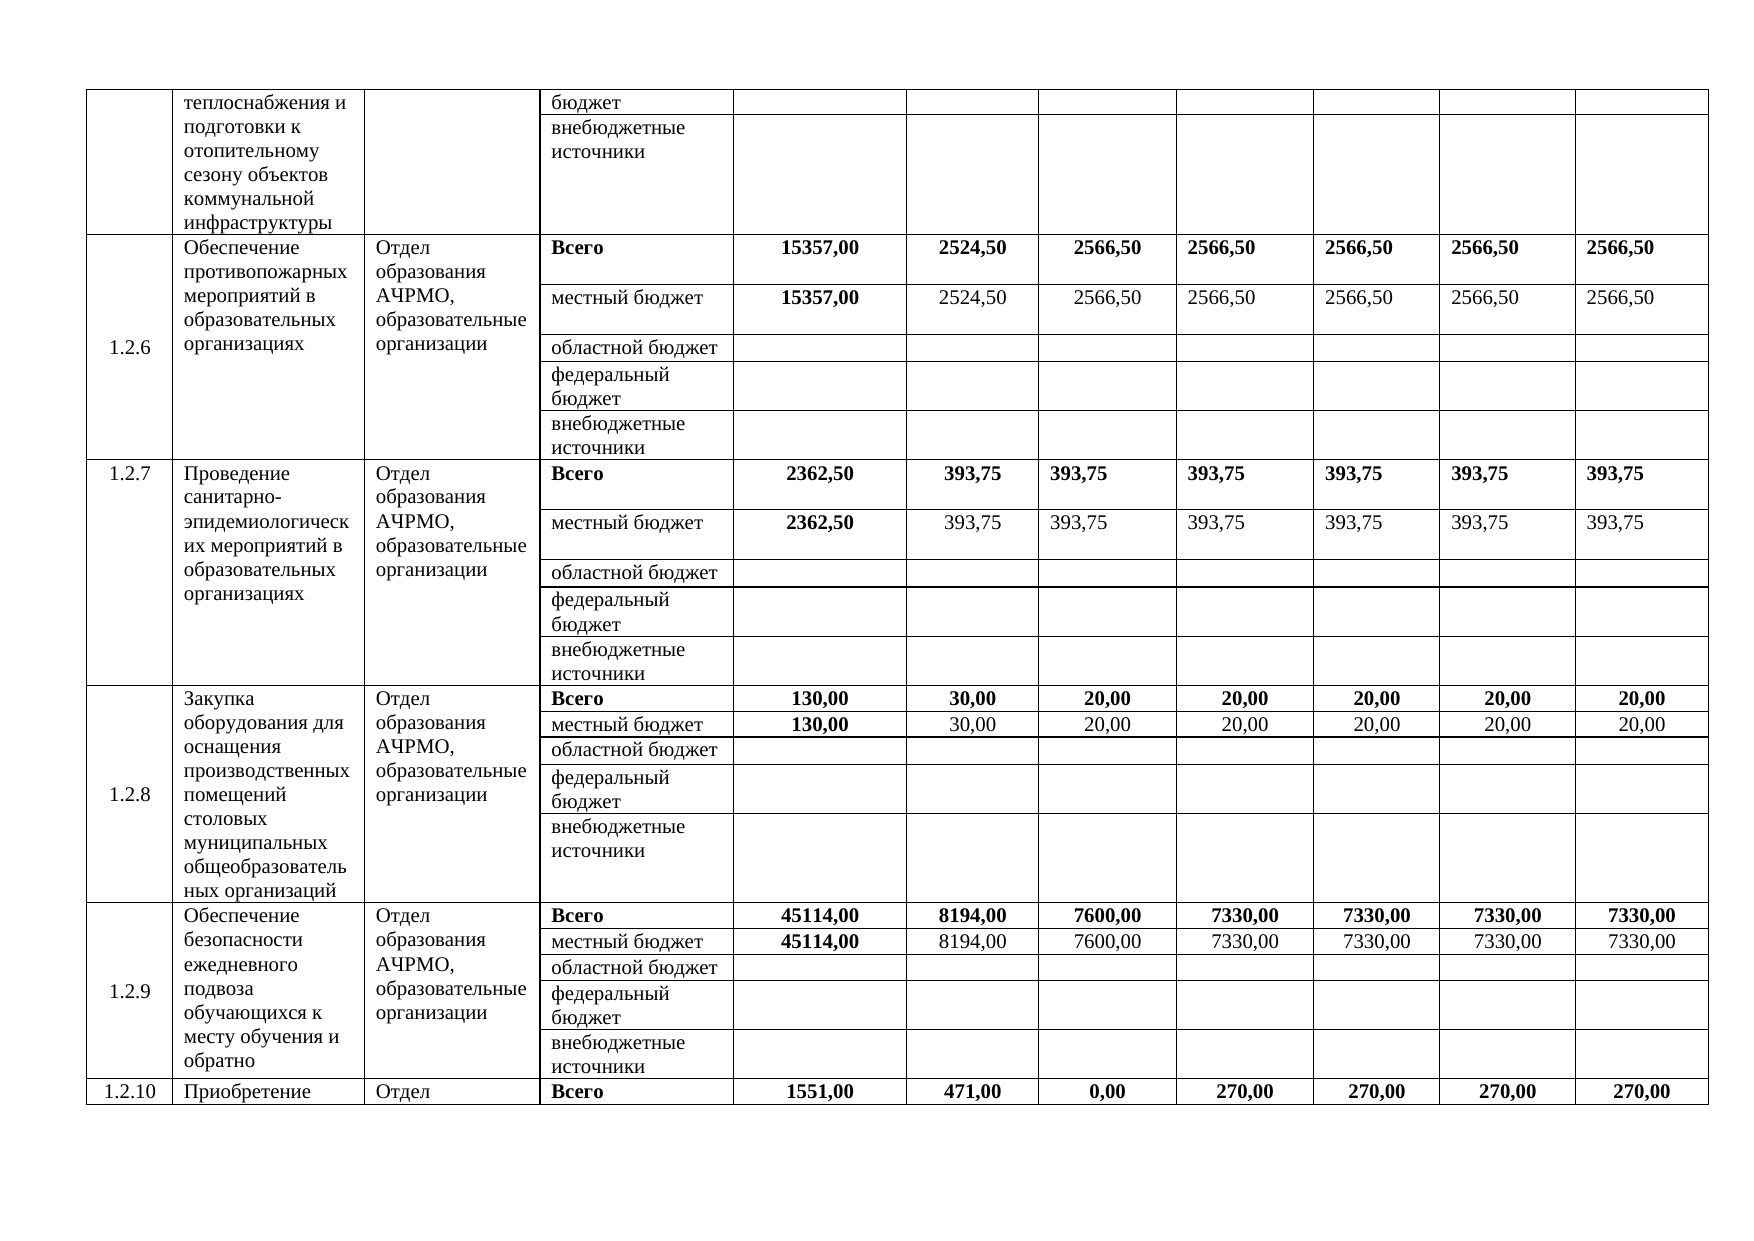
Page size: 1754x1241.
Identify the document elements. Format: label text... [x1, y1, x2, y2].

table_cell [1576, 560, 1708, 586]
table_cell Всего [541, 1079, 733, 1104]
table_cell 2566,50 [1440, 235, 1575, 284]
table_cell 45114,00 [734, 929, 906, 954]
table_cell 20,00 [1039, 712, 1176, 736]
table_cell [1039, 560, 1176, 586]
table_cell [1177, 411, 1313, 459]
table_cell 2566,50 [1039, 285, 1176, 334]
table_cell 471,00 [907, 1079, 1038, 1104]
table_cell Отдел образования АЧРМО, образовательные организации [365, 903, 539, 1078]
table_cell [1177, 115, 1313, 234]
table_cell [1314, 1030, 1439, 1078]
table_cell [1576, 637, 1708, 685]
table_cell 7330,00 [1177, 929, 1313, 954]
table_cell [734, 738, 906, 764]
table_cell 7330,00 [1314, 903, 1439, 928]
table_cell [734, 765, 906, 813]
table_cell областной бюджет [541, 738, 733, 764]
table_cell [734, 1030, 906, 1078]
table_cell [1576, 115, 1708, 234]
table_cell [1177, 560, 1313, 586]
table_cell Отдел образования АЧРМО, образовательные организации [365, 235, 539, 459]
table_cell областной бюджет [541, 560, 733, 586]
table_cell 270,00 [1576, 1079, 1708, 1104]
table_cell 20,00 [1039, 686, 1176, 711]
table_cell [1576, 981, 1708, 1029]
table_cell 2566,50 [1314, 235, 1439, 284]
table_cell 7330,00 [1314, 929, 1439, 954]
table_cell 1.2.8 [87, 686, 172, 902]
table_cell 30,00 [907, 686, 1038, 711]
table_cell 20,00 [1314, 712, 1439, 736]
table_cell Всего [541, 235, 733, 284]
table_cell 20,00 [1440, 686, 1575, 711]
table_cell 2566,50 [1440, 285, 1575, 334]
table_cell [1314, 814, 1439, 902]
table_cell [1440, 981, 1575, 1029]
table_cell [1314, 411, 1439, 459]
table_cell [734, 90, 906, 114]
table_cell [907, 115, 1038, 234]
table_cell [1440, 955, 1575, 980]
table_cell [1576, 1030, 1708, 1078]
table_cell 270,00 [1314, 1079, 1439, 1104]
table_cell [1039, 814, 1176, 902]
table_cell [1314, 90, 1439, 114]
table_cell 1551,00 [734, 1079, 906, 1104]
table_cell 2566,50 [1177, 235, 1313, 284]
table_cell 15357,00 [734, 235, 906, 284]
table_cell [173, 1079, 364, 1104]
table_cell 20,00 [1576, 686, 1708, 711]
table_cell внебюджетные источники [541, 1030, 733, 1078]
table_cell Закупка оборудования для оснащения производственных помещений столовых муниципальных общеобразовательных организаций [173, 686, 364, 902]
table_cell Обеспечение безопасности ежедневного подвоза обучающихся к месту обучения и обратно [173, 903, 364, 1078]
table_cell 7330,00 [1177, 903, 1313, 928]
table_cell внебюджетные источники [541, 115, 733, 234]
table_cell [1440, 588, 1575, 636]
table_cell [1039, 981, 1176, 1029]
table_cell [1576, 362, 1708, 410]
table_cell [1576, 738, 1708, 764]
table_cell [1440, 362, 1575, 410]
table_cell 270,00 [1177, 1079, 1313, 1104]
table_cell [1440, 637, 1575, 685]
table_cell [1440, 335, 1575, 361]
table_cell [1440, 814, 1575, 902]
table_cell Всего [541, 686, 733, 711]
table_cell 393,75 [1440, 510, 1575, 559]
table_cell [1177, 981, 1313, 1029]
table_cell 1.2.9 [87, 903, 172, 1078]
table_cell [1576, 814, 1708, 902]
table_cell 7600,00 [1039, 903, 1176, 928]
table_cell [1039, 637, 1176, 685]
table_cell 393,75 [1177, 510, 1313, 559]
table_cell [907, 738, 1038, 764]
table_cell [907, 981, 1038, 1029]
table_cell федеральный бюджет [541, 765, 733, 813]
table_cell [1314, 981, 1439, 1029]
table_cell [1039, 588, 1176, 636]
table_cell 1.2.10 [87, 1079, 172, 1104]
table_cell Проведение санитарно-эпидемиологических мероприятий в образовательных организациях [173, 460, 364, 685]
table_cell [907, 637, 1038, 685]
table_cell местный бюджет [541, 929, 733, 954]
table_cell [1314, 955, 1439, 980]
table_cell областной бюджет [541, 335, 733, 361]
table_cell 2566,50 [1314, 285, 1439, 334]
table_cell 8194,00 [907, 929, 1038, 954]
table_cell 393,75 [1039, 460, 1176, 509]
table_cell [1177, 637, 1313, 685]
table_cell областной бюджет [541, 955, 733, 980]
table_cell [734, 814, 906, 902]
table_cell 393,75 [1576, 460, 1708, 509]
table_cell 7330,00 [1576, 903, 1708, 928]
table_cell [734, 335, 906, 361]
table_cell 8194,00 [907, 903, 1038, 928]
table_cell [734, 955, 906, 980]
table_cell 2566,50 [1576, 285, 1708, 334]
table_cell [907, 560, 1038, 586]
table_cell [907, 90, 1038, 114]
table_cell [1039, 90, 1176, 114]
table_cell 45114,00 [734, 903, 906, 928]
table_cell [734, 588, 906, 636]
table_cell [1440, 1030, 1575, 1078]
table_cell [1576, 588, 1708, 636]
table_cell [1440, 765, 1575, 813]
table_cell 2362,50 [734, 460, 906, 509]
table_cell федеральный бюджет [541, 362, 733, 410]
table_cell 20,00 [1576, 712, 1708, 736]
table_cell [1440, 411, 1575, 459]
table_cell местный бюджет [541, 510, 733, 559]
table_cell Всего [541, 903, 733, 928]
table_cell [1314, 335, 1439, 361]
table_cell [734, 981, 906, 1029]
table_cell [734, 411, 906, 459]
table_cell 2566,50 [1039, 235, 1176, 284]
table_cell [1177, 738, 1313, 764]
table_cell Обеспечение противопожарных мероприятий в образовательных организациях [173, 235, 364, 459]
table_cell [907, 1030, 1038, 1078]
table_cell [734, 362, 906, 410]
table_cell 1.2.7 [87, 460, 172, 685]
table_cell [1039, 1030, 1176, 1078]
table_cell федеральный бюджет [541, 981, 733, 1029]
table_cell 20,00 [1314, 686, 1439, 711]
table_cell 393,75 [1440, 460, 1575, 509]
table_cell [1314, 560, 1439, 586]
table_cell 1.2.6 [87, 235, 172, 459]
table_cell 2524,50 [907, 285, 1038, 334]
table_cell [1576, 90, 1708, 114]
table_cell федеральный бюджет [541, 90, 733, 114]
table_cell 270,00 [1440, 1079, 1575, 1104]
table_cell 20,00 [1177, 686, 1313, 711]
table_cell 130,00 [734, 712, 906, 736]
table_cell 393,75 [1314, 460, 1439, 509]
table_cell [1039, 765, 1176, 813]
table_cell [1314, 637, 1439, 685]
table_cell 393,75 [1314, 510, 1439, 559]
table_cell 7330,00 [1440, 903, 1575, 928]
table_cell 2524,50 [907, 235, 1038, 284]
table_cell [1440, 115, 1575, 234]
table_cell 7330,00 [1440, 929, 1575, 954]
table_cell 20,00 [1440, 712, 1575, 736]
table_cell [1177, 335, 1313, 361]
table_cell внебюджетные источники [541, 814, 733, 902]
table_cell [907, 814, 1038, 902]
table_cell [907, 411, 1038, 459]
table_cell [1314, 115, 1439, 234]
table_cell внебюджетные источники [541, 411, 733, 459]
table_cell [1039, 738, 1176, 764]
table_cell 393,75 [1039, 510, 1176, 559]
table_cell [1440, 738, 1575, 764]
table_cell [1576, 765, 1708, 813]
table_cell [1177, 814, 1313, 902]
table_cell [1177, 362, 1313, 410]
table_cell [734, 115, 906, 234]
table_cell [1314, 738, 1439, 764]
table_cell [907, 335, 1038, 361]
table_cell местный бюджет [541, 285, 733, 334]
table_cell [1039, 115, 1176, 234]
table_cell [1177, 588, 1313, 636]
table_cell 7330,00 [1576, 929, 1708, 954]
table_cell 15357,00 [734, 285, 906, 334]
table_cell 393,75 [907, 460, 1038, 509]
table_cell [907, 955, 1038, 980]
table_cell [365, 1079, 539, 1104]
table_cell 393,75 [1576, 510, 1708, 559]
table_cell 2566,50 [1576, 235, 1708, 284]
table_cell [1177, 90, 1313, 114]
table_cell 393,75 [907, 510, 1038, 559]
table_cell [907, 362, 1038, 410]
table_cell 2566,50 [1177, 285, 1313, 334]
table_cell 20,00 [1177, 712, 1313, 736]
table_cell 30,00 [907, 712, 1038, 736]
table_cell внебюджетные источники [541, 637, 733, 685]
table_cell [1177, 1030, 1313, 1078]
table_cell Отдел образования АЧРМО, образовательные организации [365, 460, 539, 685]
table_cell федеральный бюджет [541, 588, 733, 636]
table_cell [1177, 765, 1313, 813]
table_cell [1440, 90, 1575, 114]
table_cell [1576, 955, 1708, 980]
table_cell [1039, 411, 1176, 459]
table_cell Всего [541, 460, 733, 509]
table_cell 2362,50 [734, 510, 906, 559]
table_cell [734, 560, 906, 586]
table_cell [1314, 765, 1439, 813]
table_cell 0,00 [1039, 1079, 1176, 1104]
table_cell 130,00 [734, 686, 906, 711]
table_cell 7600,00 [1039, 929, 1176, 954]
table_cell местный бюджет [541, 712, 733, 736]
table_cell [907, 588, 1038, 636]
table_cell [1177, 955, 1313, 980]
table_cell [1039, 362, 1176, 410]
table_cell [1314, 588, 1439, 636]
table_cell 393,75 [1177, 460, 1313, 509]
table_cell [1314, 362, 1439, 410]
table_cell [734, 637, 906, 685]
table_cell Отдел образования АЧРМО, образовательные организации [365, 686, 539, 902]
table_cell [1576, 411, 1708, 459]
table_cell [1039, 335, 1176, 361]
table_cell [1039, 955, 1176, 980]
table_cell [907, 765, 1038, 813]
table_cell [1576, 335, 1708, 361]
table_cell [1440, 560, 1575, 586]
